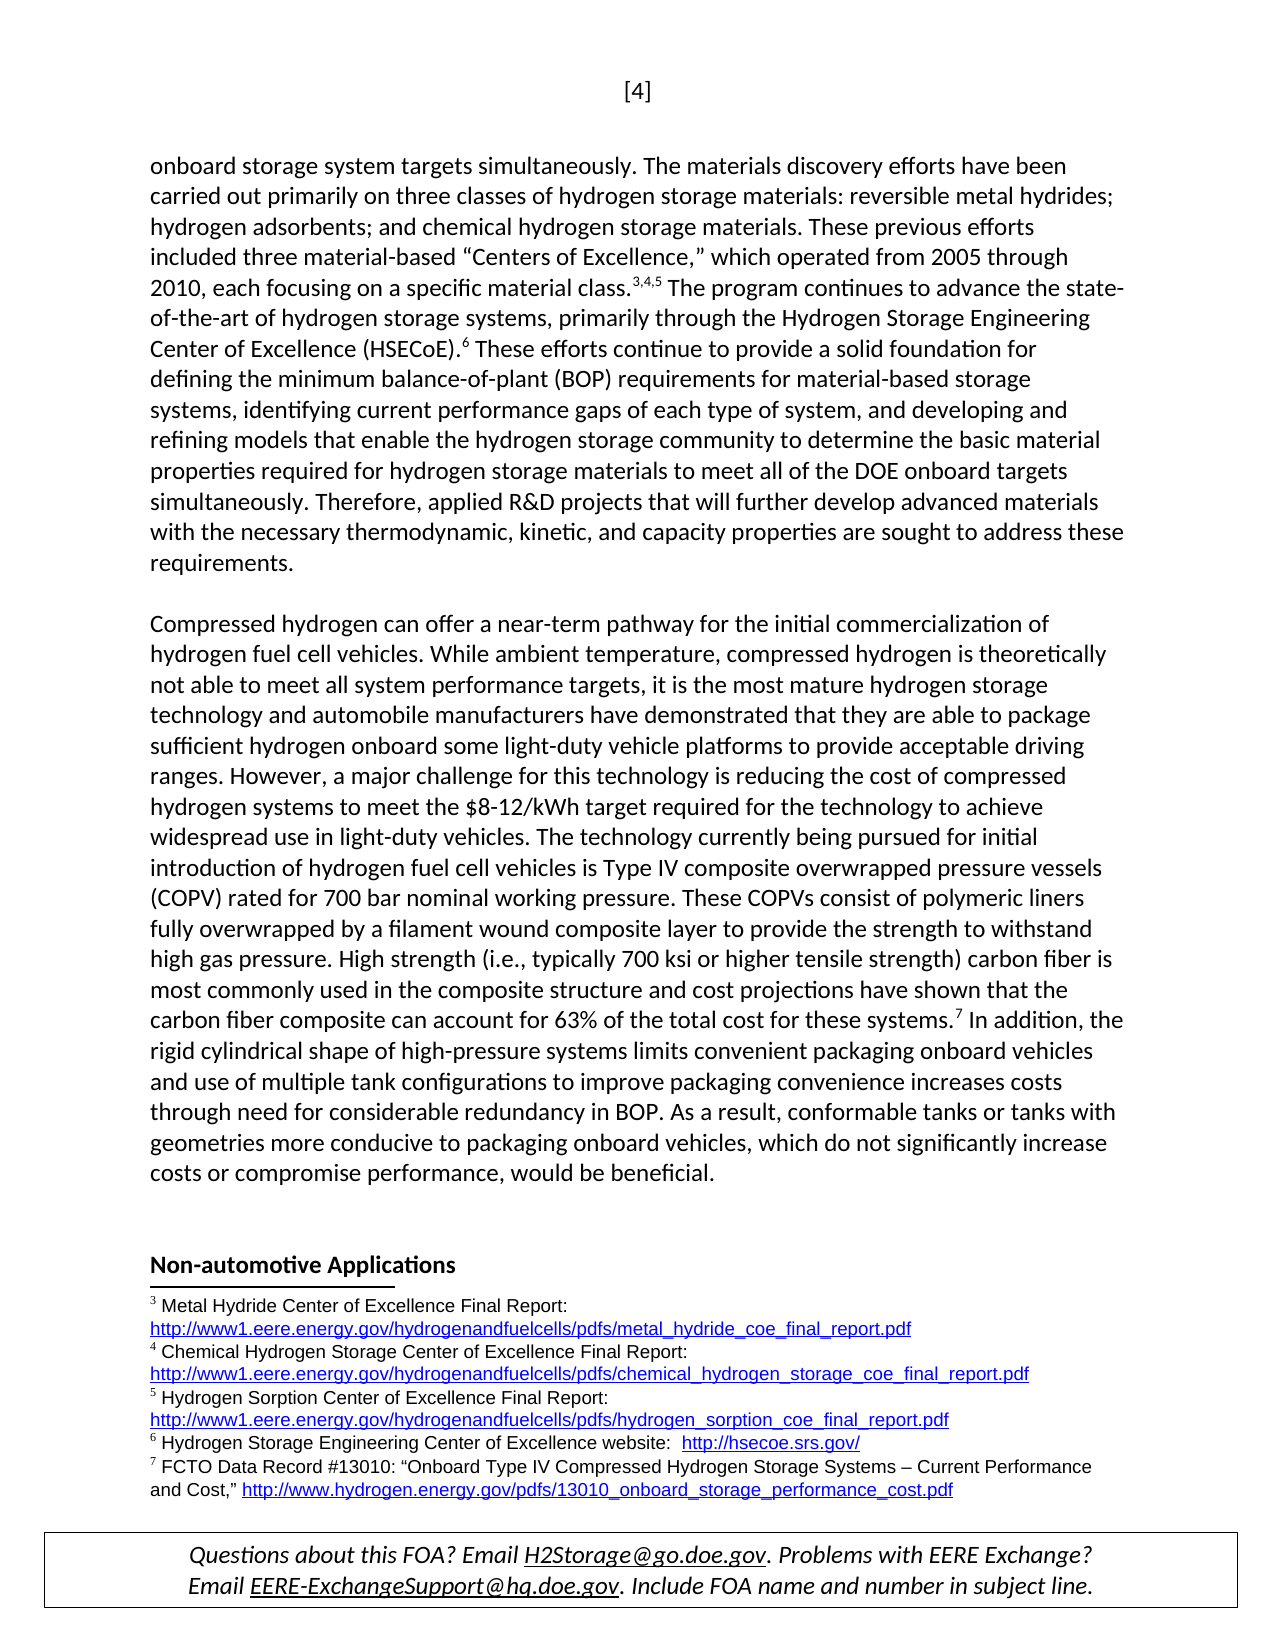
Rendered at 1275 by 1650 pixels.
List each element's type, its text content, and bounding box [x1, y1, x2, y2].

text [150, 150, 1125, 577]
text Compressed hydrogen can offer a near-term pathway for the initial commercialization of hydrogen fuel cell vehicles. While ambient temperature, compressed hydrogen is theoretically not able to meet all system performance targets, it is the most mature hydrogen storage technology and automobile manufacturers have demonstrated that they are able to package sufficient hydrogen onboard some light-duty vehicle platforms to provide acceptable driving ranges. However, a major challenge for this technology is reducing the cost of compressed hydrogen systems to meet the $8-12/kWh target required for the technology to achieve widespread use in light-duty vehicles. The technology currently being pursued for initial introduction of hydrogen fuel cell vehicles is Type IV composite overwrapped pressure vessels (COPV) rated for 700 bar nominal working pressure. These COPVs consist of polymeric liners fully overwrapped by a filament wound composite layer to provide the strength to withstand high gas pressure. High strength (i.e., typically 700 ksi or higher tensile strength) carbon fiber is most commonly used in the composite structure and cost projections have shown that the carbon fiber composite can account for 63% of the total cost for these systems. In addition, the rigid cylindrical shape of high-pressure systems limits convenient packaging onboard vehicles and use of multiple tank configurations to improve packaging convenience increases costs through need for considerable redundancy in BOP. As a result, conformable tanks or tanks with geometries more conducive to packaging onboard vehicles, which do not significantly increase costs or compromise performance, would be beneficial. [150, 608, 1125, 1188]
text Non-automotive Applications [150, 1249, 1125, 1279]
